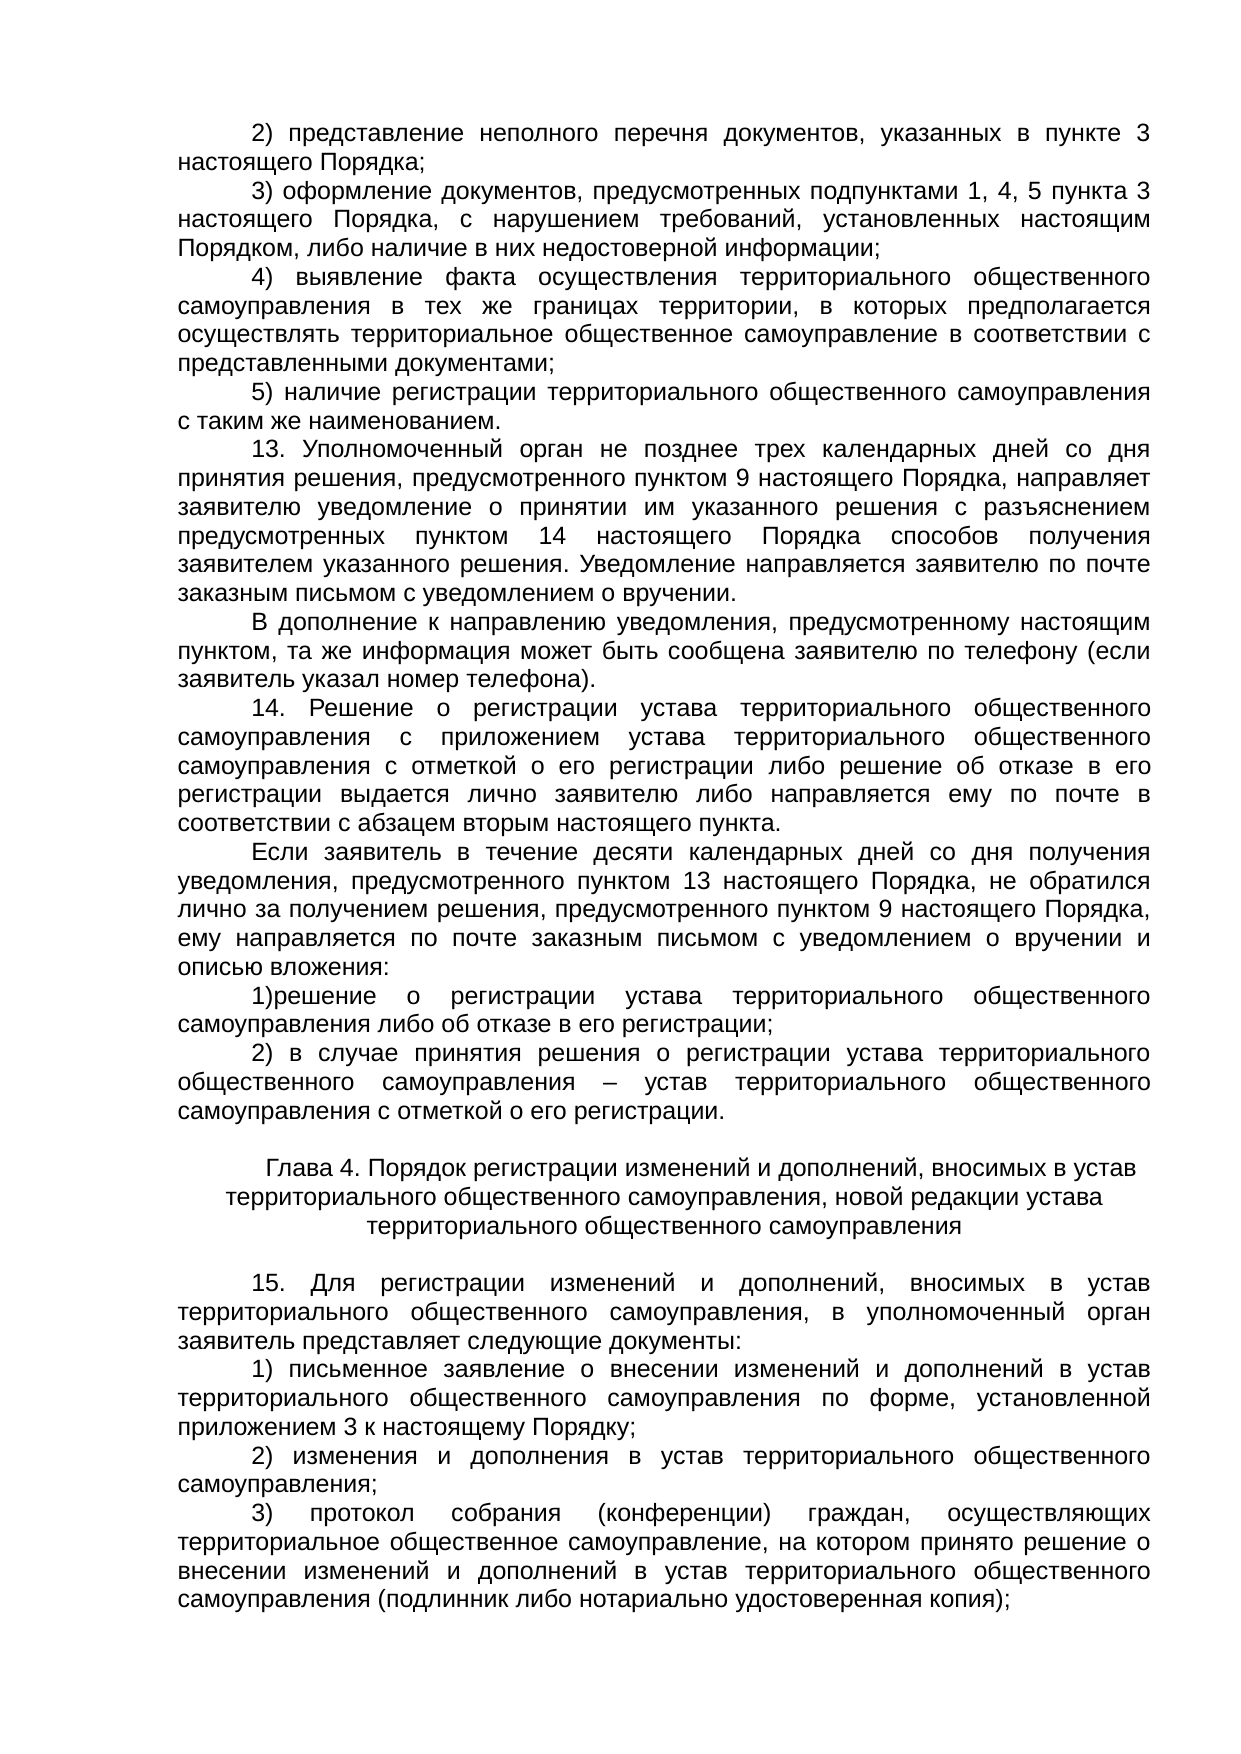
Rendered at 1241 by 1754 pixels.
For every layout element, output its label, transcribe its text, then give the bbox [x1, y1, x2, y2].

text 5) наличие регистрации территориального общественного самоуправления с таким же наименованием. [177, 377, 1152, 434]
text 15. Для регистрации изменений и дополнений, вносимых в устав территориального общественного самоуправления, в уполномоченный орган заявитель представляет следующие документы: [177, 1268, 1152, 1354]
text 4) выявление факта осуществления территориального общественного самоуправления в тех же границах территории, в которых предполагается осуществлять территориальное общественное самоуправление в соответствии с представленными документами; [177, 262, 1152, 377]
text 2) изменения и дополнения в устав территориального общественного самоуправления; [177, 1441, 1152, 1498]
text 2) в случае принятия решения о регистрации устава территориального общественного самоуправления – устав территориального общественного самоуправления с отметкой о его регистрации. [177, 1038, 1152, 1124]
text Глава 4. Порядок регистрации изменений и дополнений, вносимых в устав территориального общественного самоуправления, новой редакции устава территориального общественного самоуправления [177, 1153, 1152, 1239]
text 1) письменное заявление о внесении изменений и дополнений в устав территориального общественного самоуправления по форме, установленной приложением 3 к настоящему Порядку; [177, 1354, 1152, 1441]
text Если заявитель в течение десяти календарных дней со дня получения уведомления, предусмотренного пунктом 13 настоящего Порядка, не обратился лично за получением решения, предусмотренного пунктом 9 настоящего Порядка, ему направляется по почте заказным письмом с уведомлением о вручении и описью вложения: [177, 837, 1152, 981]
text 1)решение о регистрации устава территориального общественного самоуправления либо об отказе в его регистрации; [177, 981, 1152, 1038]
text 13. Уполномоченный орган не позднее трех календарных дней со дня принятия решения, предусмотренного пунктом 9 настоящего Порядка, направляет заявителю уведомление о принятии им указанного решения с разъяснением предусмотренных пунктом 14 настоящего Порядка способов получения заявителем указанного решения. Уведомление направляется заявителю по почте заказным письмом с уведомлением о вручении. [177, 434, 1152, 607]
text 3) протокол собрания (конференции) граждан, осуществляющих территориальное общественное самоуправление, на котором принято решение о внесении изменений и дополнений в устав территориального общественного самоуправления (подлинник либо нотариально удостоверенная копия); [177, 1498, 1152, 1613]
text 2) представление неполного перечня документов, указанных в пункте 3 настоящего Порядка; [177, 118, 1152, 176]
text 14. Решение о регистрации устава территориального общественного самоуправления с приложением устава территориального общественного самоуправления с отметкой о его регистрации либо решение об отказе в его регистрации выдается лично заявителю либо направляется ему по почте в соответствии с абзацем вторым настоящего пункта. [177, 693, 1152, 837]
text В дополнение к направлению уведомления, предусмотренному настоящим пунктом, та же информация может быть сообщена заявителю по телефону (если заявитель указал номер телефона). [177, 607, 1152, 693]
text 3) оформление документов, предусмотренных подпунктами 1, 4, 5 пункта 3 настоящего Порядка, с нарушением требований, установленных настоящим Порядком, либо наличие в них недостоверной информации; [177, 176, 1152, 262]
